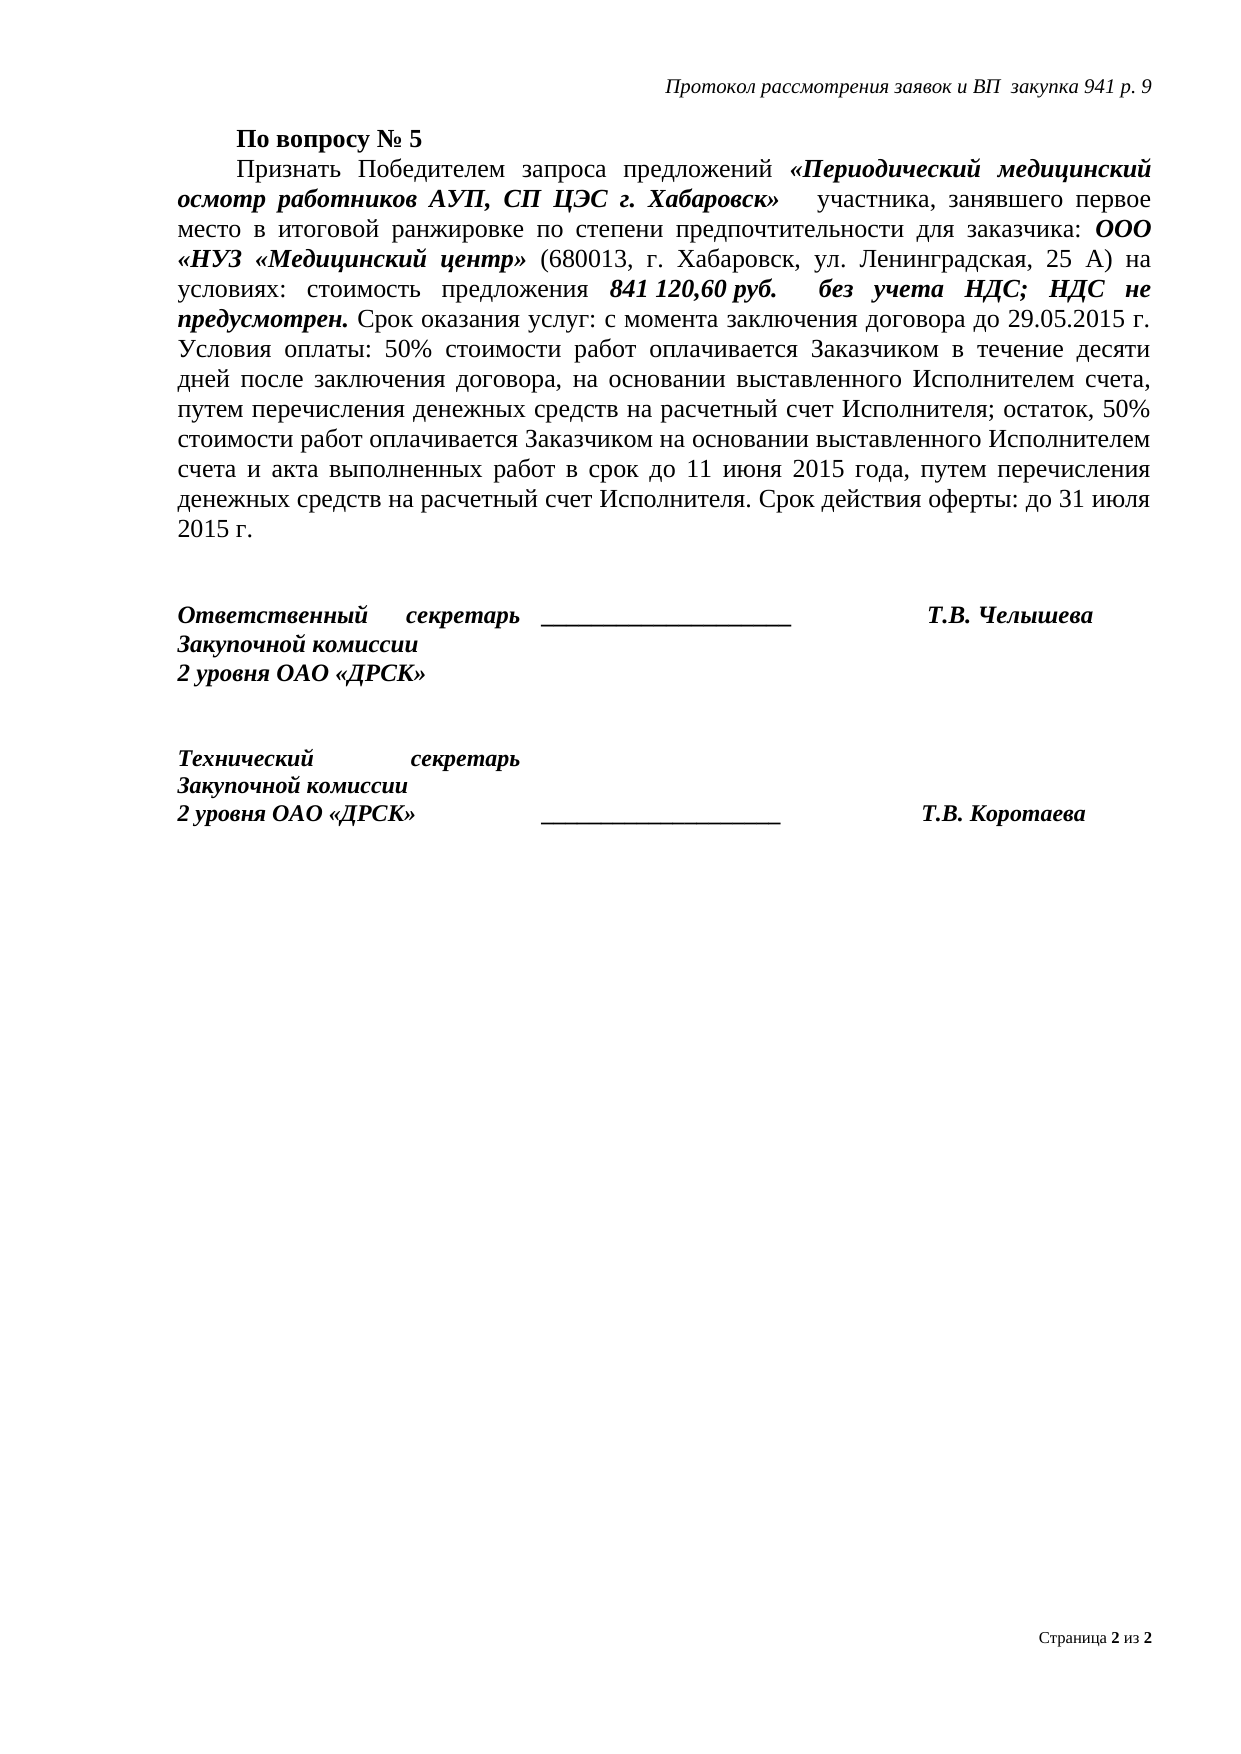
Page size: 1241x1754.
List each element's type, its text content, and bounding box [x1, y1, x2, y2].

text По вопросу № 5 [177, 123, 1152, 153]
table_header ____________________ [531, 543, 916, 744]
text Признать Победителем запроса предложений «Периодический медицинский осмотр работников АУП, СП ЦЭС г. Хабаровск» участника, занявшего первое место в итоговой ранжировке по степени предпочтительности для заказчика: ООО «НУЗ «Медицинский центр» (680013, г. Хабаровск, ул. Ленинградская, 25 А) на условиях: стоимость предложения 841 120,60 руб. без учета НДС; НДС не предусмотрен. Срок оказания услуг: с момента заключения договора до 29.05.2015 г. Условия оплаты: 50% стоимости работ оплачивается Заказчиком в течение десяти дней после заключения договора, на основании выставленного Исполнителем счета, путем перечисления денежных средств на расчетный счет Исполнителя; остаток, 50% стоимости работ оплачивается Заказчиком на основании выставленного Исполнителем счета и акта выполненных работ в срок до 11 июня 2015 года, путем перечисления денежных средств на расчетный счет Исполнителя. Срок действия оферты: до 31 июля 2015 г. [177, 153, 1152, 543]
table_cell ____________________ [531, 744, 886, 827]
table_header Ответственный секретарь Закупочной комиссии 2 уровня ОАО «ДРСК» [166, 543, 531, 744]
table_cell Т.В. Коротаева [886, 744, 1196, 827]
table_cell Технический секретарь Закупочной комиссии 2 уровня ОАО «ДРСК» [166, 744, 531, 827]
table_header Т.В. Челышева [916, 543, 1159, 744]
